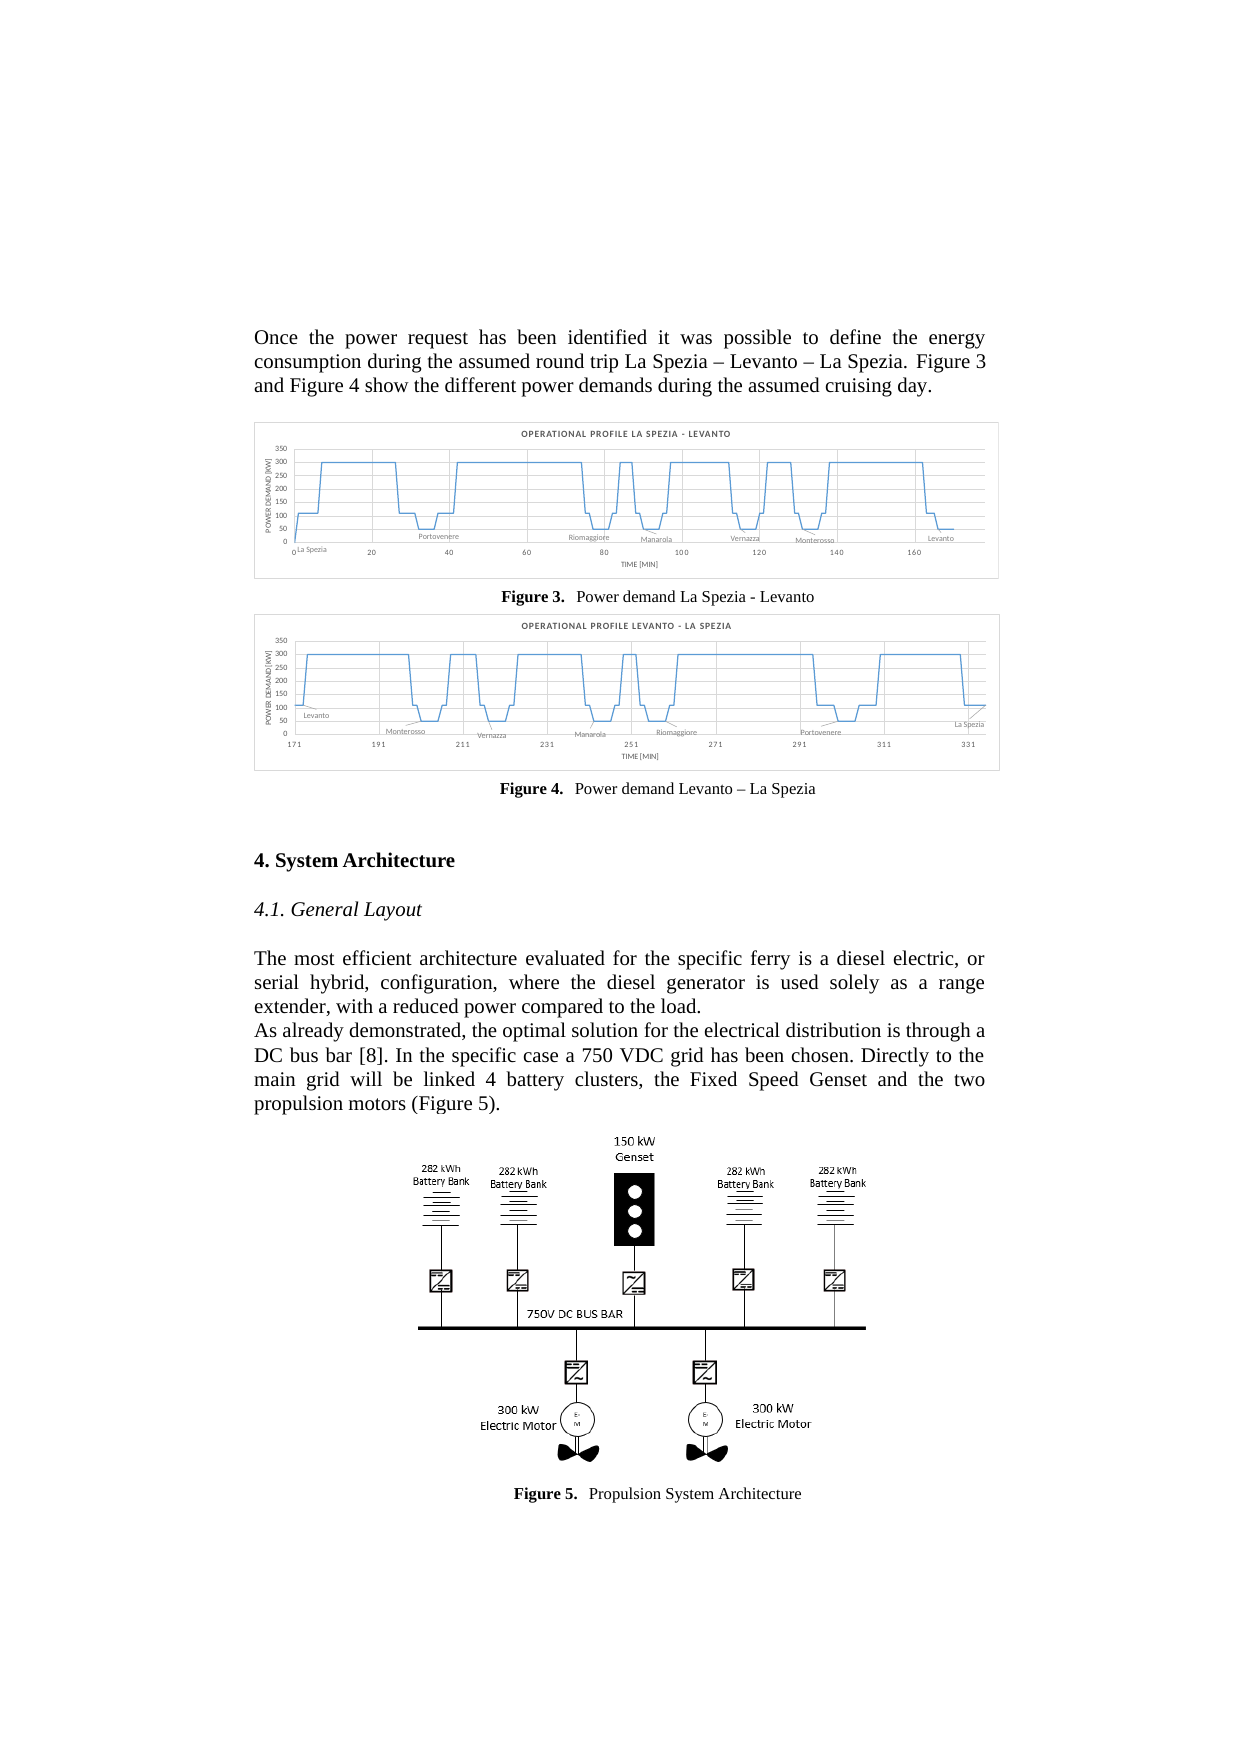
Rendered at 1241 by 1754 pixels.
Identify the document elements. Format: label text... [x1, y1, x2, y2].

text Power demand Levanto – La Spezia [329, 779, 986, 798]
text Once the power request has been identified it was possible to define the energy consumption during the assumed round trip La Spezia – Levanto – La Spezia. Figure 3 and Figure 4 show the different power demands during the assumed cruising day. [254, 325, 986, 397]
text Power demand La Spezia - Levanto [329, 587, 986, 606]
subtitle System Architecture [254, 848, 986, 872]
text As already demonstrated, the optimal solution for the electrical distribution is through a DC bus bar [8]. In the specific case a 750 VDC grid has been chosen. Directly to the main grid will be linked 4 battery clusters, the Fixed Speed Genset and the two propulsion motors (Figure 5). [254, 1018, 986, 1115]
text The most efficient architecture evaluated for the specific ferry is a diesel electric, or serial hybrid, configuration, where the diesel generator is used solely as a range extender, with a reduced power compared to the load. [254, 946, 986, 1018]
text Propulsion System Architecture [329, 1484, 986, 1503]
picture [390, 1114, 887, 1476]
subtitle General Layout [254, 897, 986, 921]
